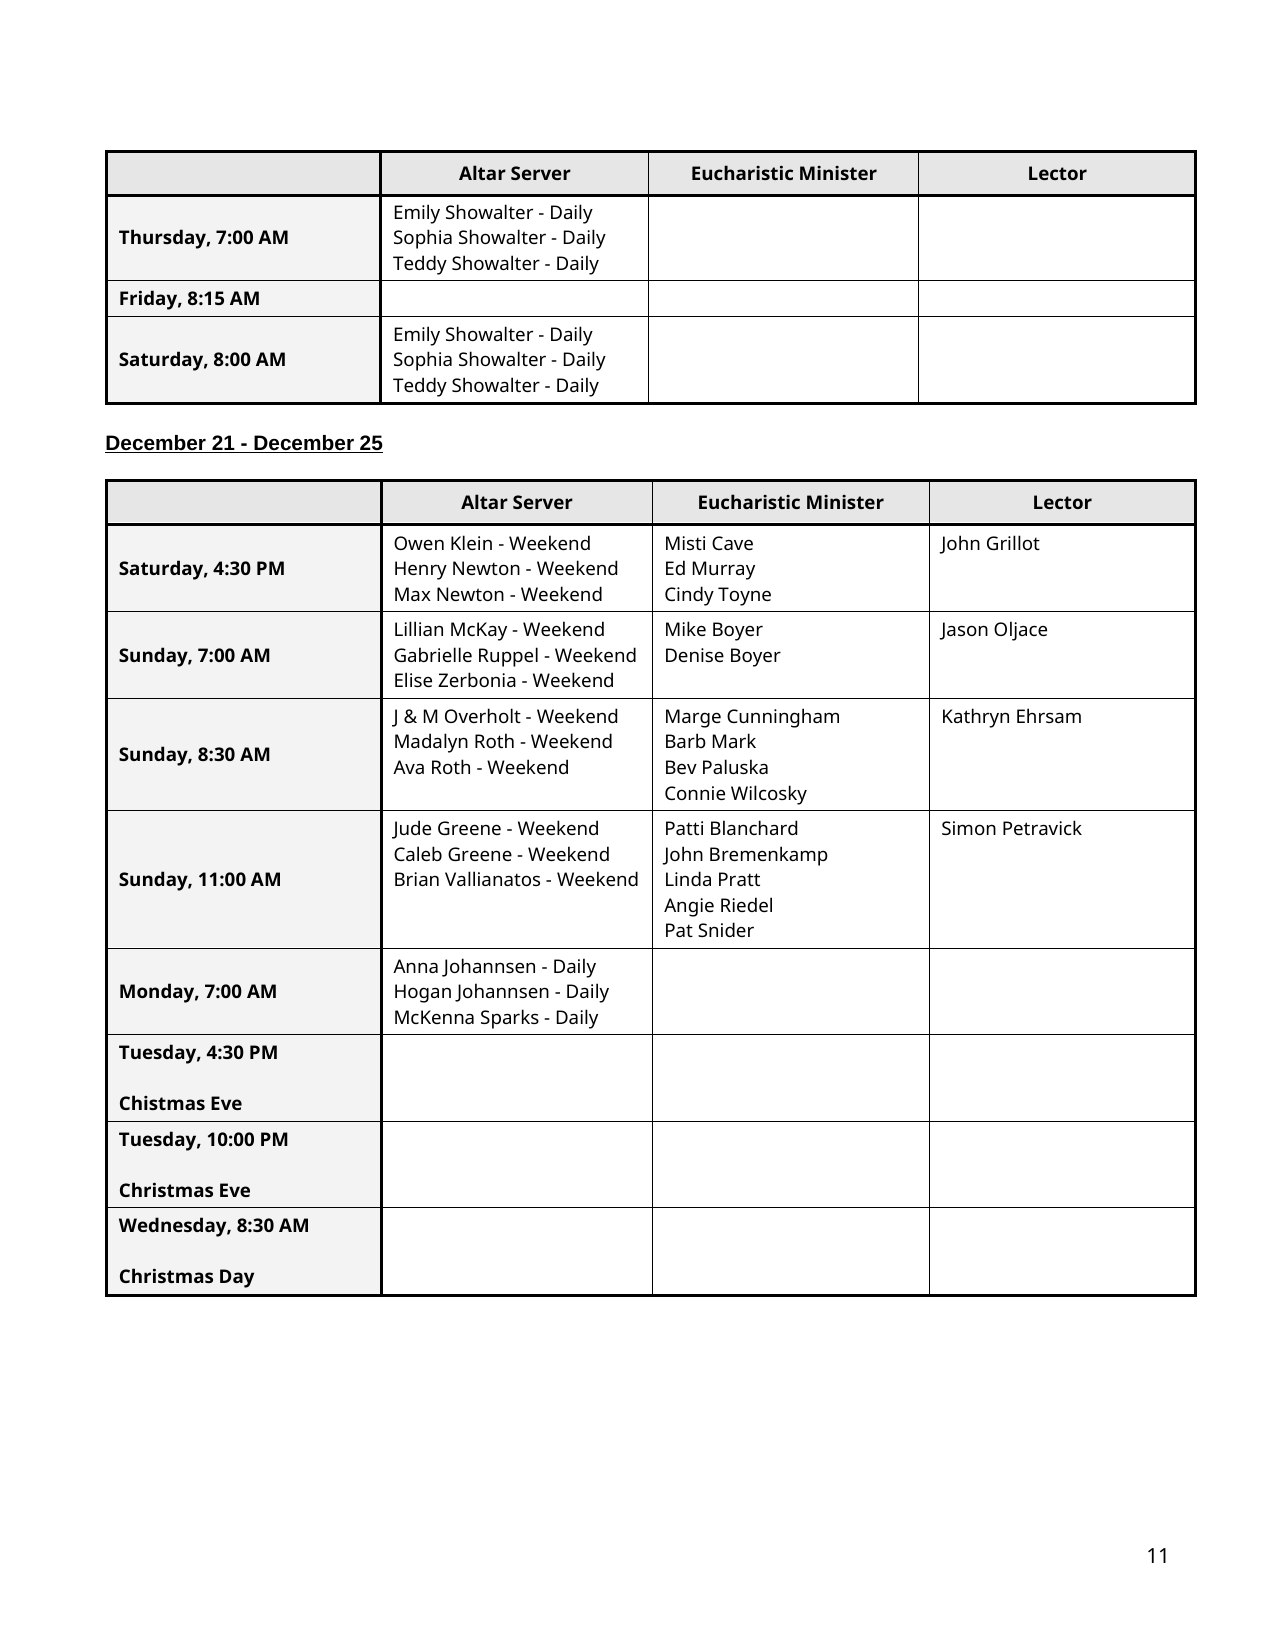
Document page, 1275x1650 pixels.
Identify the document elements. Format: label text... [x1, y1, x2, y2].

table_header Eucharistic Minister [653, 482, 929, 522]
table_cell [383, 1122, 652, 1207]
table_cell [930, 949, 1194, 1034]
table_cell [649, 197, 918, 280]
table_cell [653, 1035, 929, 1121]
table_cell [919, 317, 1194, 402]
table_cell [930, 1122, 1194, 1207]
table_cell Tuesday, 10:00 PM Christmas Eve [108, 1122, 380, 1207]
table_cell [649, 281, 918, 316]
table_cell Saturday, 8:00 AM [108, 317, 379, 402]
table_cell Sunday, 11:00 AM [108, 811, 380, 947]
table_cell Simon Petravick [930, 811, 1194, 947]
table_cell Monday, 7:00 AM [108, 949, 380, 1034]
table_cell Marge Cunningham Barb Mark Bev Paluska Connie Wilcosky [653, 699, 929, 810]
table_cell Patti Blanchard John Bremenkamp Linda Pratt Angie Riedel Pat Snider [653, 811, 929, 947]
table_cell Sunday, 8:30 AM [108, 699, 380, 810]
table_cell Friday, 8:15 AM [108, 281, 379, 316]
table_cell J & M Overholt - Weekend Madalyn Roth - Weekend Ava Roth - Weekend [383, 699, 652, 810]
table_header Eucharistic Minister [649, 153, 918, 194]
table_cell John Grillot [930, 526, 1194, 611]
table_cell Anna Johannsen - Daily Hogan Johannsen - Daily McKenna Sparks - Daily [383, 949, 652, 1034]
table_header [108, 482, 380, 522]
table_cell [653, 949, 929, 1034]
table_header Altar Server [383, 482, 652, 522]
table_header Lector [930, 482, 1194, 522]
table_cell Lillian McKay - Weekend Gabrielle Ruppel - Weekend Elise Zerbonia - Weekend [383, 612, 652, 698]
table_cell Mike Boyer Denise Boyer [653, 612, 929, 698]
table_header Lector [919, 153, 1194, 194]
table_cell [653, 1208, 929, 1294]
table_cell Sunday, 7:00 AM [108, 612, 380, 698]
table_cell [382, 281, 648, 316]
table_cell [653, 1122, 929, 1207]
table_cell Misti Cave Ed Murray Cindy Toyne [653, 526, 929, 611]
table_cell Saturday, 4:30 PM [108, 526, 380, 611]
table_cell [919, 281, 1194, 316]
table_cell Kathryn Ehrsam [930, 699, 1194, 810]
table_cell [383, 1208, 652, 1294]
table_cell [919, 197, 1194, 280]
table_cell [383, 1035, 652, 1121]
table_cell Jason Oljace [930, 612, 1194, 698]
table_header [108, 153, 379, 194]
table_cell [382, 197, 648, 280]
text December 21 - December 25 [105, 431, 1170, 455]
table_cell [649, 317, 918, 402]
table_cell [930, 1035, 1194, 1121]
table_cell Tuesday, 4:30 PM Chistmas Eve [108, 1035, 380, 1121]
table_cell Thursday, 7:00 AM [108, 197, 379, 280]
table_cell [382, 317, 648, 402]
table_cell [930, 1208, 1194, 1294]
table_cell Wednesday, 8:30 AM Christmas Day [108, 1208, 380, 1294]
table_header Altar Server [382, 153, 648, 194]
table_cell Jude Greene - Weekend Caleb Greene - Weekend Brian Vallianatos - Weekend [383, 811, 652, 947]
table_cell Owen Klein - Weekend Henry Newton - Weekend Max Newton - Weekend [383, 526, 652, 611]
